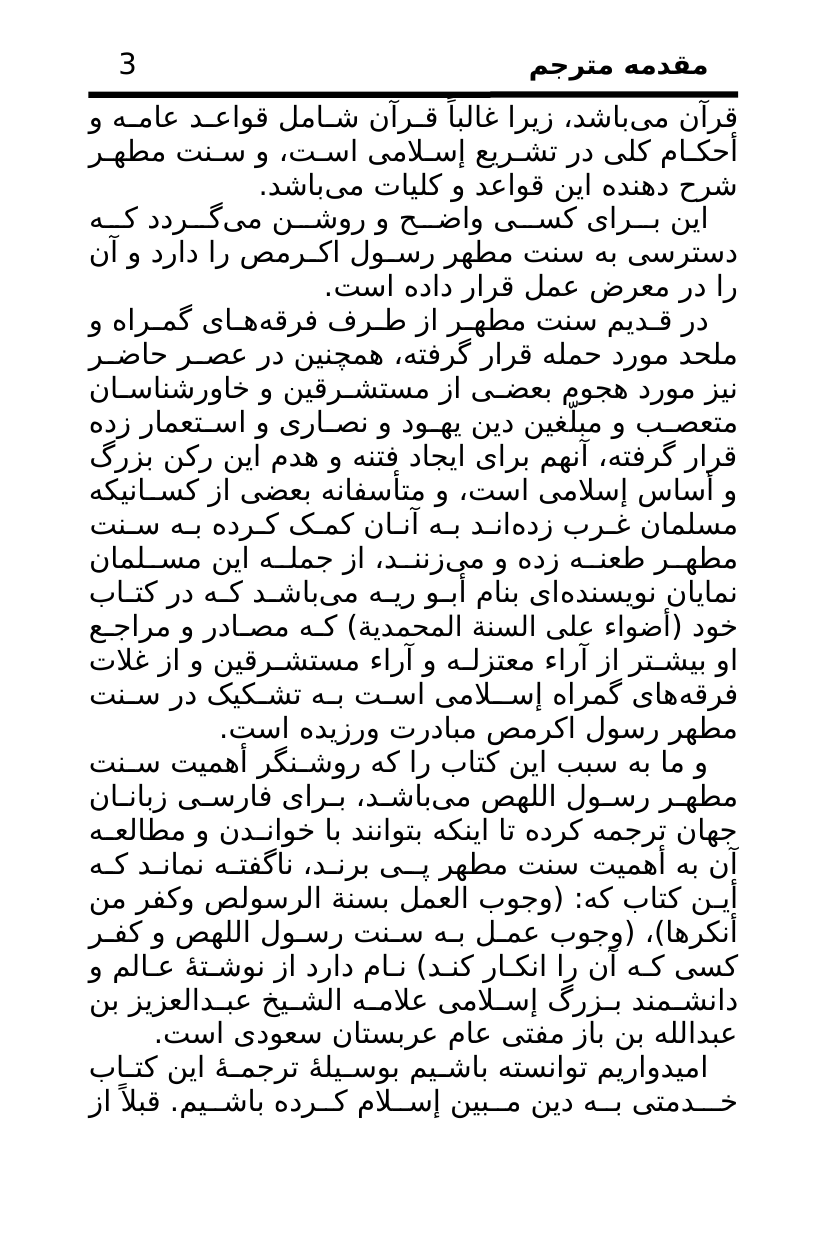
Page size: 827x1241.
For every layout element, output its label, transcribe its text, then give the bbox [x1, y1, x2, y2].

text و ما به سبب این کتاب را که روشنگر أهمیت سنت مطهر رسول اللهص مى‌باشد، برای فارسی زبانان جهان ترجمه کرده تا اینکه بتوانند با خواندن و مطالعه آن به أهمیت سنت مطهر پـی برند، ناگفته نماند که أیـن کتاب که: (وجوب العمل بسنة الرسولص وکفر من أنکرها)، (وجوب عمل به سنت رسول اللهص و کفر کسى که آن را انکار کند) نام دارد از نوشتۀ عالم و دانشمند بزرگ إسلامی علامه الشیخ عبدالعزیز بن عبدالله بن باز مفتی عام عربستان سعودی است. [89, 745, 738, 1051]
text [89, 100, 738, 202]
text این برای کسی واضح و روشن مى‌گردد که دسترسی به سنت مطهر رسول اکرمص را دارد و آن را در معرض عمل قرار داده است. [89, 202, 738, 304]
text در قـدیم سنت مطهر از طرف فرقه‌های گمراه و ملحد مورد حمله قرار گرفته، همچنین در عصر حاضر نیز مورد هجوم بعضی از مستشرقین و خاورشناسان متعصب و مبلّغین دین یهود و نصاری و استعمار زده قرار گرفته، آنهم برای ایجاد فتنه و هدم این رکن بزرگ و أساس إسلامی است، و متأسفانه بعضی از کسانیکه مسلمان غرب زده‌اند به آنان کمک کرده به سنت مطهر طعنه زده و مى‌زنند، از جمله این مسلمان نمایان نویسنده‌ای بنام أبو ریه مى‌باشد که در کتاب خود (أضواء على السنة المحمدیة) که مصادر و مراجع او بیشتر از آراء معتزله و آراء مستشرقین و از غلات فرقه‌های گمراه إسـلامی است به تشکیک در سنت مطهر رسول اکرمص مبادرت ورزیده است. [89, 304, 738, 745]
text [89, 1051, 738, 1119]
